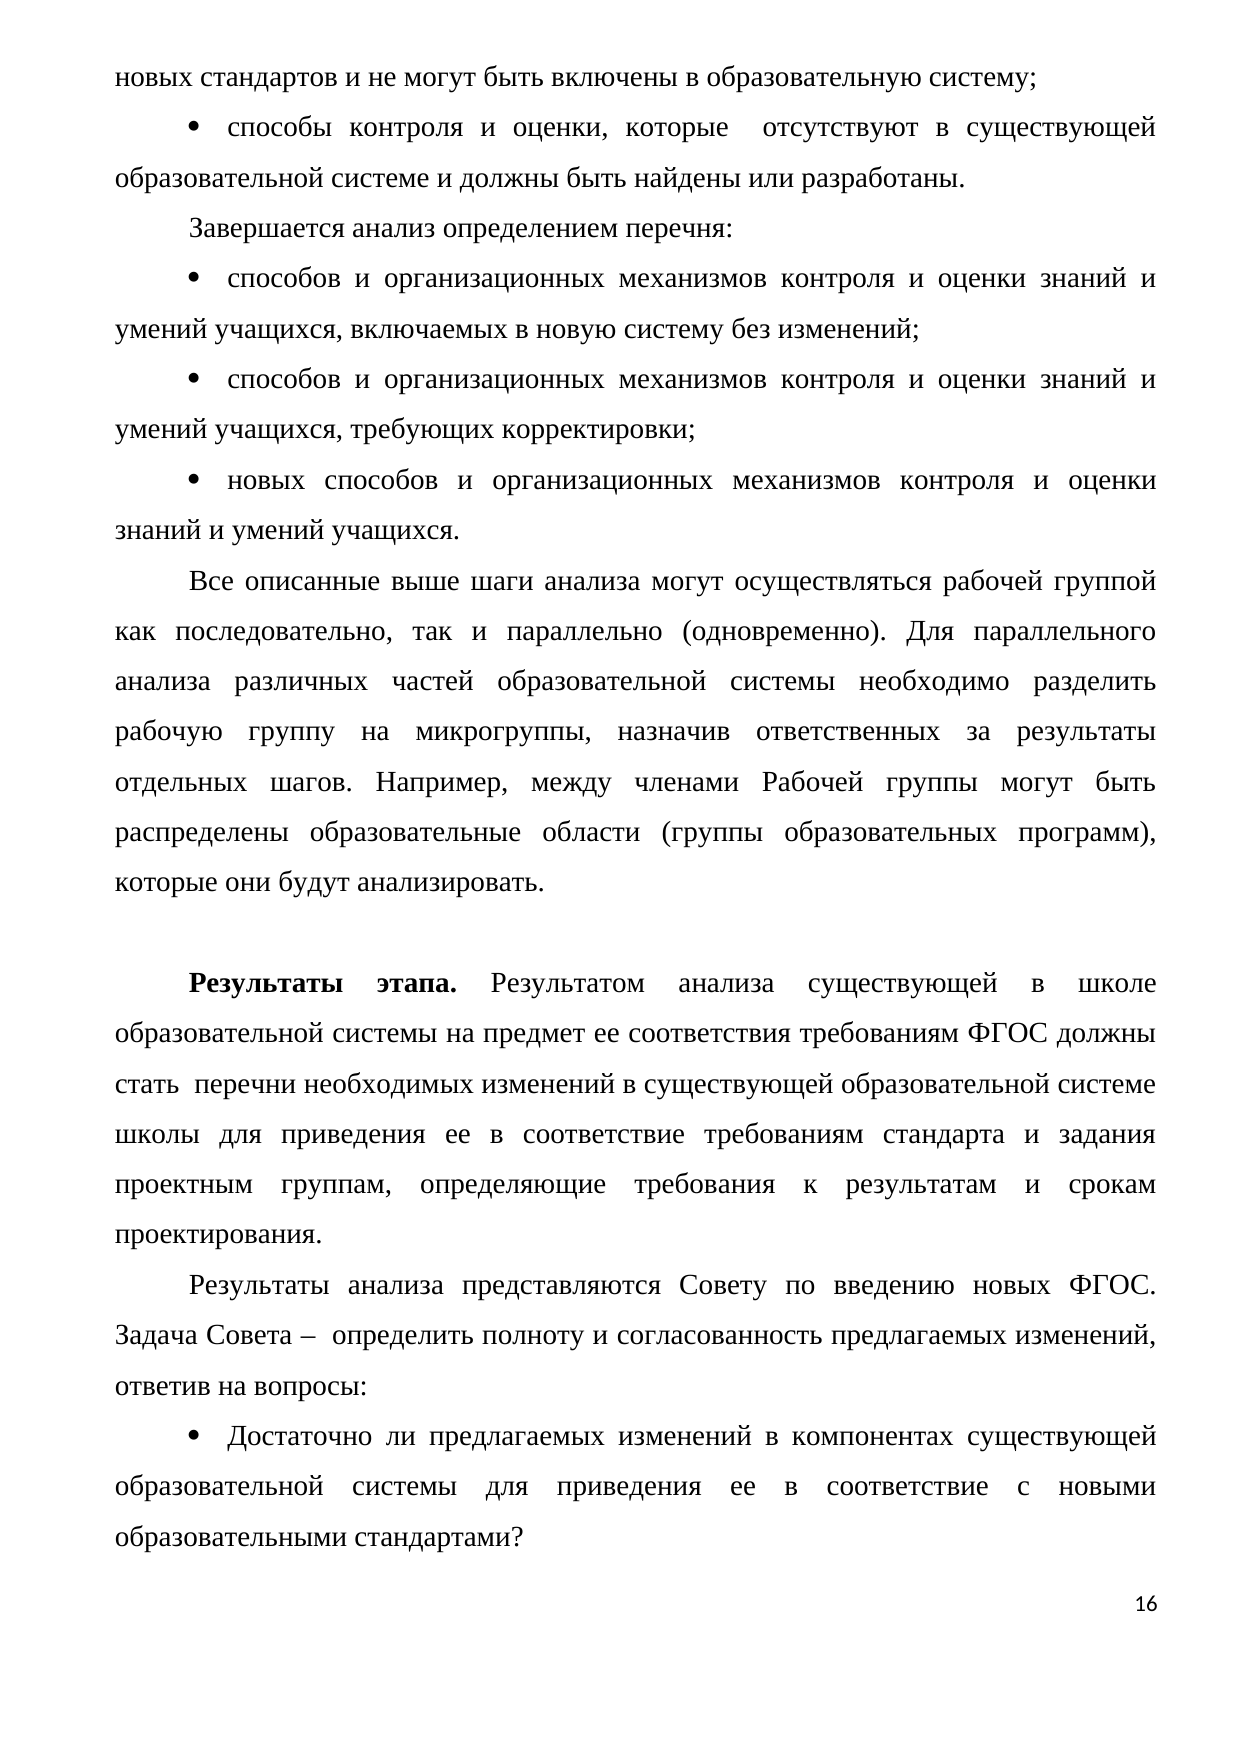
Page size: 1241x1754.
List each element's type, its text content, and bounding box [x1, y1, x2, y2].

list способов и организационных механизмов контроля и оценки знаний и умений учащихся, включаемых в новую систему без изменений; [114, 260, 1157, 344]
list Достаточно ли предлагаемых изменений в компонентах существующей образовательной системы для приведения ее в соответствие с новыми образовательными стандартами? [114, 1418, 1157, 1552]
text Завершается анализ определением перечня: [114, 210, 1157, 244]
list способов и организационных механизмов контроля и оценки знаний и умений учащихся, требующих корректировки; [114, 361, 1157, 445]
text Результаты этапа. Результатом анализа существующей в школе образовательной системы на предмет ее соответствия требованиям ФГОС должны стать перечни необходимых изменений в существующей образовательной системе школы для приведения ее в соответствие требованиям стандарта и задания проектным группам, определяющие требования к результатам и срокам проектирования. [114, 965, 1157, 1250]
list способы контроля и оценки, которые отсутствуют в существующей образовательной системе и должны быть найдены или разработаны. [114, 109, 1157, 193]
text Все описанные выше шаги анализа могут осуществляться рабочей группой как последовательно, так и параллельно (одновременно). Для параллельного анализа различных частей образовательной системы необходимо разделить рабочую группу на микрогруппы, назначив ответственных за результаты отдельных шагов. Например, между членами Рабочей группы могут быть распределены образовательные области (группы образовательных программ), которые они будут анализировать. [114, 563, 1157, 898]
text Результаты анализа представляются Совету по введению новых ФГОС. Задача Совета – определить полноту и согласованность предлагаемых изменений, ответив на вопросы: [114, 1267, 1157, 1401]
list новых способов и организационных механизмов контроля и оценки знаний и умений учащихся. [114, 462, 1157, 546]
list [114, 59, 1157, 93]
